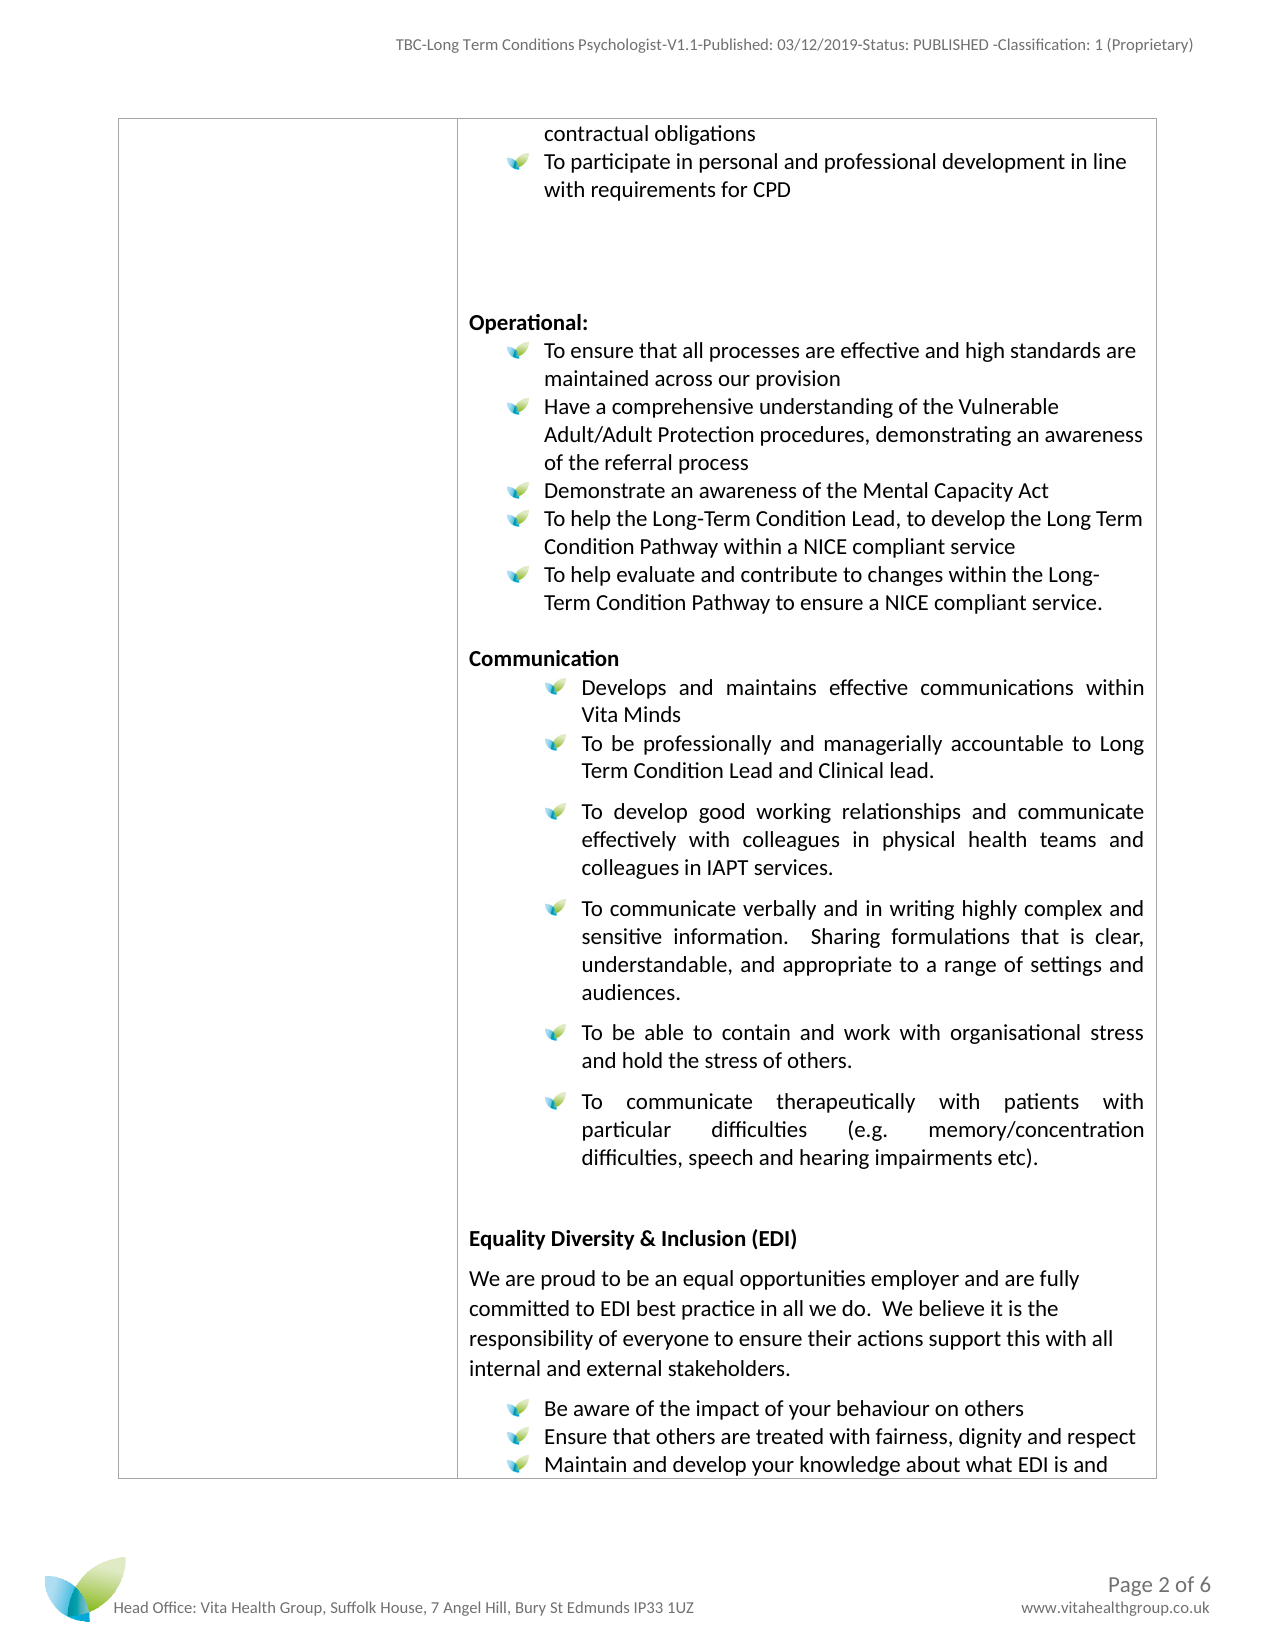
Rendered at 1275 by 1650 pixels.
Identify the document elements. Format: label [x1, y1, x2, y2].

table_cell [458, 119, 1156, 1478]
picture [44, 1557, 126, 1623]
picture [507, 510, 529, 527]
picture [507, 482, 529, 499]
picture [507, 1399, 529, 1417]
picture [545, 1092, 566, 1110]
picture [545, 803, 566, 820]
picture [545, 1024, 566, 1041]
picture [545, 899, 566, 916]
picture [545, 734, 566, 751]
picture [507, 1427, 529, 1445]
table_cell [119, 119, 457, 1478]
picture [507, 342, 529, 359]
picture [507, 1455, 529, 1473]
picture [545, 678, 566, 695]
picture [507, 153, 529, 170]
picture [507, 398, 529, 415]
picture [507, 566, 529, 583]
